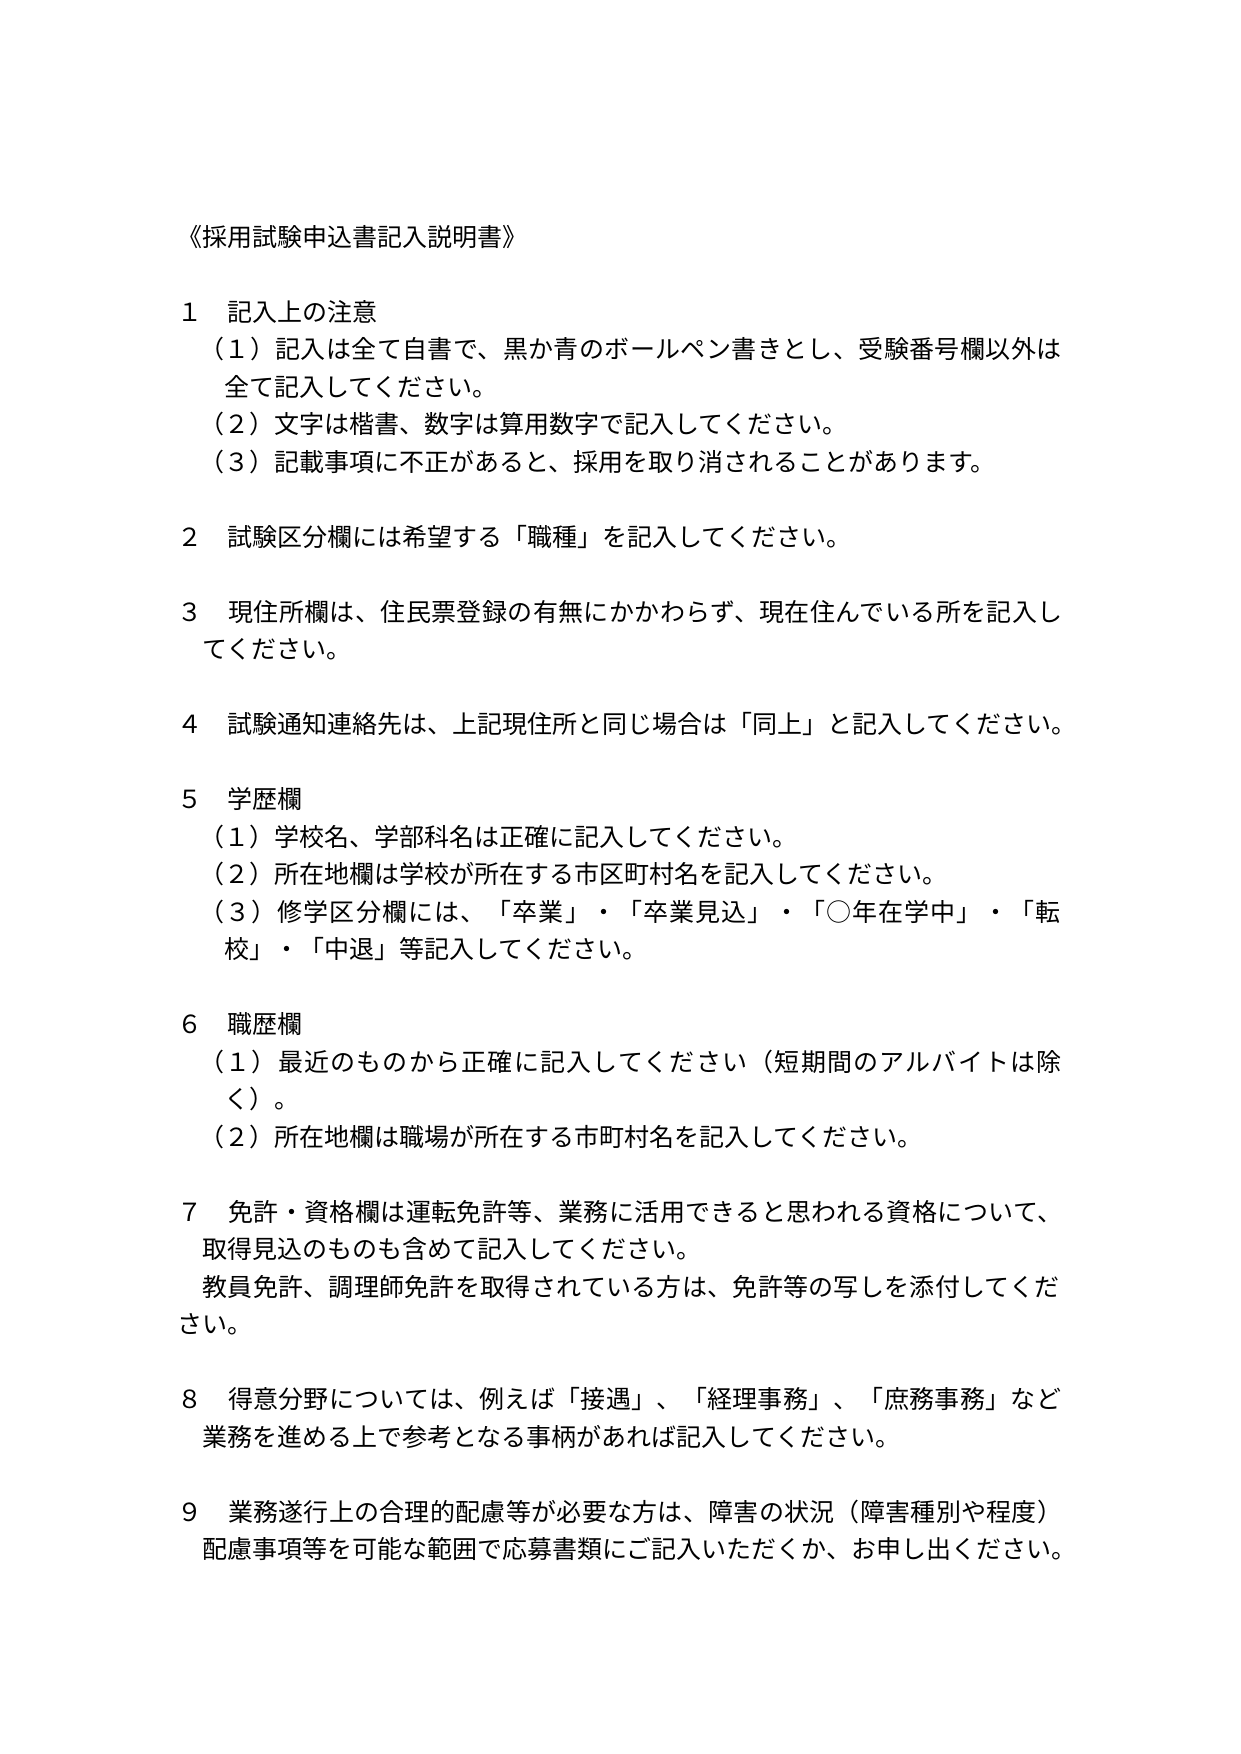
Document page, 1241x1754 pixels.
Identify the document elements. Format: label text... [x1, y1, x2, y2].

text （３）修学区分欄には、「卒業」・「卒業見込」・「○年在学中」・「転校」・「中退」等記入してください。 [199, 892, 1063, 967]
text １ 記入上の注意 [177, 292, 1063, 329]
text ３ 現住所欄は、住民票登録の有無にかかわらず、現在住んでいる所を記入してください。 [177, 592, 1063, 667]
text ８ 得意分野については、例えば「接遇」、「経理事務」、「庶務事務」など業務を進める上で参考となる事柄があれば記入してください。 [177, 1379, 1063, 1454]
text ２ 試験区分欄には希望する「職種」を記入してください。 [177, 517, 1063, 554]
text （１）最近のものから正確に記入してください（短期間のアルバイトは除く）。 [199, 1042, 1063, 1117]
text ９ 業務遂行上の合理的配慮等が必要な方は、障害の状況（障害種別や程度）配慮事項等を可能な範囲で応募書類にご記入いただくか、お申し出ください。 [177, 1492, 1063, 1567]
text 教員免許、調理師免許を取得されている方は、免許等の写しを添付してください。 [177, 1267, 1063, 1342]
text （２）所在地欄は職場が所在する市町村名を記入してください。 [199, 1117, 1063, 1154]
text ６ 職歴欄 [177, 1004, 1063, 1042]
text 《採用試験申込書記入説明書》 [177, 217, 1063, 254]
text （２）所在地欄は学校が所在する市区町村名を記入してください。 [199, 854, 1063, 892]
text （１）学校名、学部科名は正確に記入してください。 [199, 817, 1063, 854]
text ４ 試験通知連絡先は、上記現住所と同じ場合は「同上」と記入してください。 [177, 704, 1063, 742]
text ７ 免許・資格欄は運転免許等、業務に活用できると思われる資格について、取得見込のものも含めて記入してください。 [177, 1192, 1063, 1267]
text ５ 学歴欄 [177, 779, 1063, 817]
text （２）文字は楷書、数字は算用数字で記入してください。 [199, 404, 1063, 442]
text （１）記入は全て自書で、黒か青のボールペン書きとし、受験番号欄以外は全て記入してください。 [199, 329, 1063, 404]
text （３）記載事項に不正があると、採用を取り消されることがあります。 [199, 442, 1063, 479]
